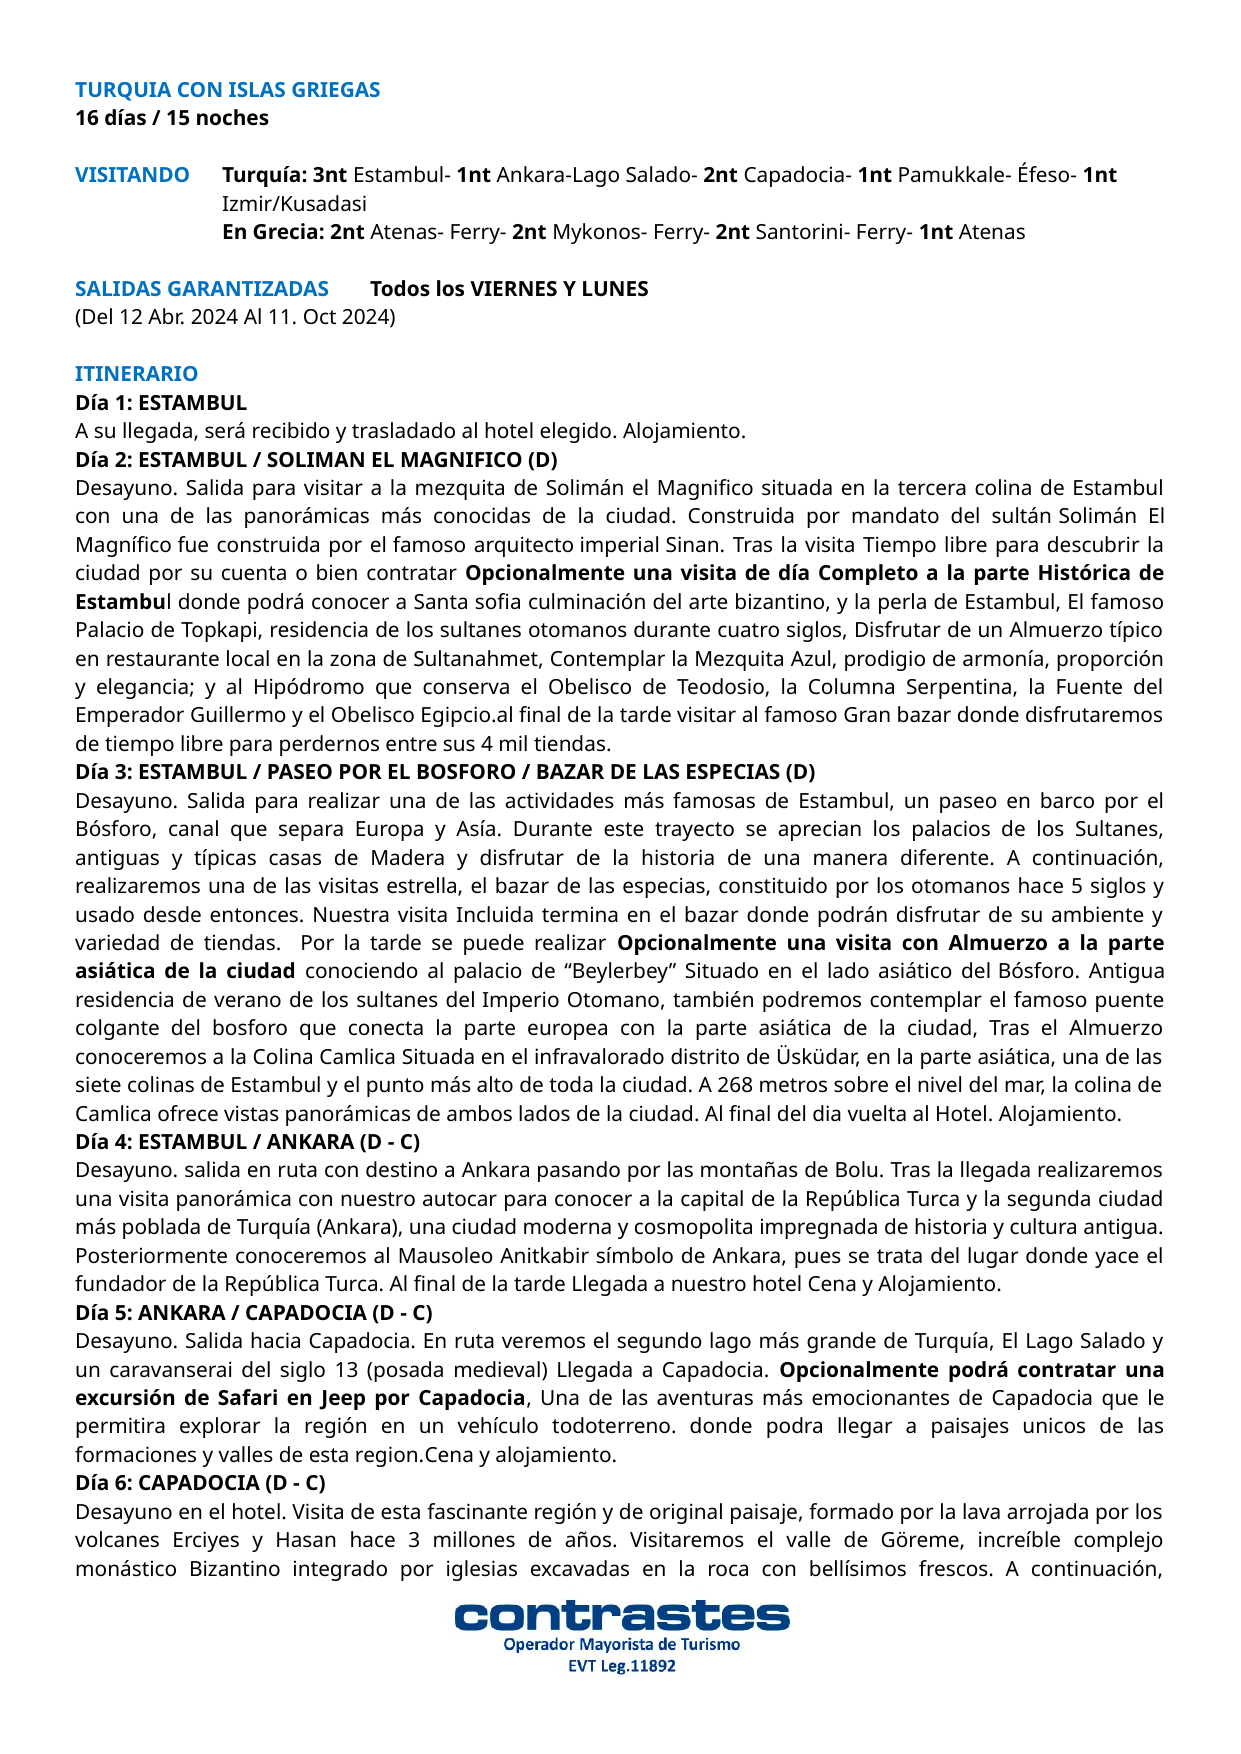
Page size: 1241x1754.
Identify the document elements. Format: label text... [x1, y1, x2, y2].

text Desayuno. Salida para visitar a la mezquita de Solimán el Magnifico situada en la tercera colina de Estambul con una de las panorámicas más conocidas de la ciudad. Construida por mandato del sultán Solimán El Magnífico fue construida por el famoso arquitecto imperial Sinan. Tras la visita Tiempo libre para descubrir la ciudad por su cuenta o bien contratar Opcionalmente una visita de día Completo a la parte Histórica de Estambul donde podrá conocer a Santa sofia culminación del arte bizantino, y la perla de Estambul, El famoso Palacio de Topkapi, residencia de los sultanes otomanos durante cuatro siglos, Disfrutar de un Almuerzo típico en restaurante local en la zona de Sultanahmet, Contemplar la Mezquita Azul, prodigio de armonía, proporción y elegancia; y al Hipódromo que conserva el Obelisco de Teodosio, la Columna Serpentina, la Fuente del Emperador Guillermo y el Obelisco Egipcio.al final de la tarde visitar al famoso Gran bazar donde disfrutaremos de tiempo libre para perdernos entre sus 4 mil tiendas. [75, 473, 1165, 757]
text SALIDAS GARANTIZADAS Todos los VIERNES Y LUNES [75, 274, 1165, 302]
text Día 2: ESTAMBUL / SOLIMAN EL MAGNIFICO (D) [75, 445, 1165, 473]
text ITINERARIO [75, 359, 1165, 388]
text Día 5: ANKARA / CAPADOCIA (D - C) [75, 1298, 1165, 1326]
text Desayuno. Salida para realizar una de las actividades más famosas de Estambul, un paseo en barco por el Bósforo, canal que separa Europa y Asía. Durante este trayecto se aprecian los palacios de los Sultanes, antiguas y típicas casas de Madera y disfrutar de la historia de una manera diferente. A continuación, realizaremos una de las visitas estrella, el bazar de las especias, constituido por los otomanos hace 5 siglos y usado desde entonces. Nuestra visita Incluida termina en el bazar donde podrán disfrutar de su ambiente y variedad de tiendas. Por la tarde se puede realizar Opcionalmente una visita con Almuerzo a la parte asiática de la ciudad conociendo al palacio de “Beylerbey” Situado en el lado asiático del Bósforo. Antigua residencia de verano de los sultanes del Imperio Otomano, también podremos contemplar el famoso puente colgante del bosforo que conecta la parte europea con la parte asiática de la ciudad, Tras el Almuerzo conoceremos a la Colina Camlica Situada en el infravalorado distrito de Üsküdar, en la parte asiática, una de las siete colinas de Estambul y el punto más alto de toda la ciudad. A 268 metros sobre el nivel del mar, la colina de Camlica ofrece vistas panorámicas de ambos lados de la ciudad. Al final del dia vuelta al Hotel. Alojamiento. [75, 786, 1165, 1127]
text Desayuno. Salida hacia Capadocia. En ruta veremos el segundo lago más grande de Turquía, El Lago Salado y un caravanserai del siglo 13 (posada medieval) Llegada a Capadocia. Opcionalmente podrá contratar una excursión de Safari en Jeep por Capadocia, Una de las aventuras más emocionantes de Capadocia que le permitira explorar la región en un vehículo todoterreno. donde podra llegar a paisajes unicos de las formaciones y valles de esta region.Cena y alojamiento. [75, 1326, 1165, 1468]
text 16 días / 15 noches [75, 103, 1165, 132]
text A su llegada, será recibido y trasladado al hotel elegido. Alojamiento. [75, 416, 1165, 445]
text TURQUIA CON ISLAS GRIEGAS [75, 75, 1165, 103]
text En Grecia: 2nt Atenas- Ferry- 2nt Mykonos- Ferry- 2nt Santorini- Ferry- 1nt Atenas [148, 217, 1165, 246]
text VISITANDO Turquía: 3nt Estambul- 1nt Ankara-Lago Salado- 2nt Capadocia- 1nt Pamukkale- Éfeso- 1nt Izmir/Kusadasi [75, 160, 1165, 217]
text Desayuno. salida en ruta con destino a Ankara pasando por las montañas de Bolu. Tras la llegada realizaremos una visita panorámica con nuestro autocar para conocer a la capital de la República Turca y la segunda ciudad más poblada de Turquía (Ankara), una ciudad moderna y cosmopolita impregnada de historia y cultura antigua. Posteriormente conoceremos al Mausoleo Anitkabir símbolo de Ankara, pues se trata del lugar donde yace el fundador de la República Turca. Al final de la tarde Llegada a nuestro hotel Cena y Alojamiento. [75, 1156, 1165, 1298]
text Día 1: ESTAMBUL [75, 388, 1165, 416]
text (Del 12 Abr. 2024 Al 11. Oct 2024) [75, 302, 1165, 331]
text Día 3: ESTAMBUL / PASEO POR EL BOSFORO / BAZAR DE LAS ESPECIAS (D) [75, 757, 1165, 786]
text Día 4: ESTAMBUL / ANKARA (D - C) [75, 1127, 1165, 1156]
text Día 6: CAPADOCIA (D - C) [75, 1468, 1165, 1497]
picture [445, 1590, 796, 1681]
